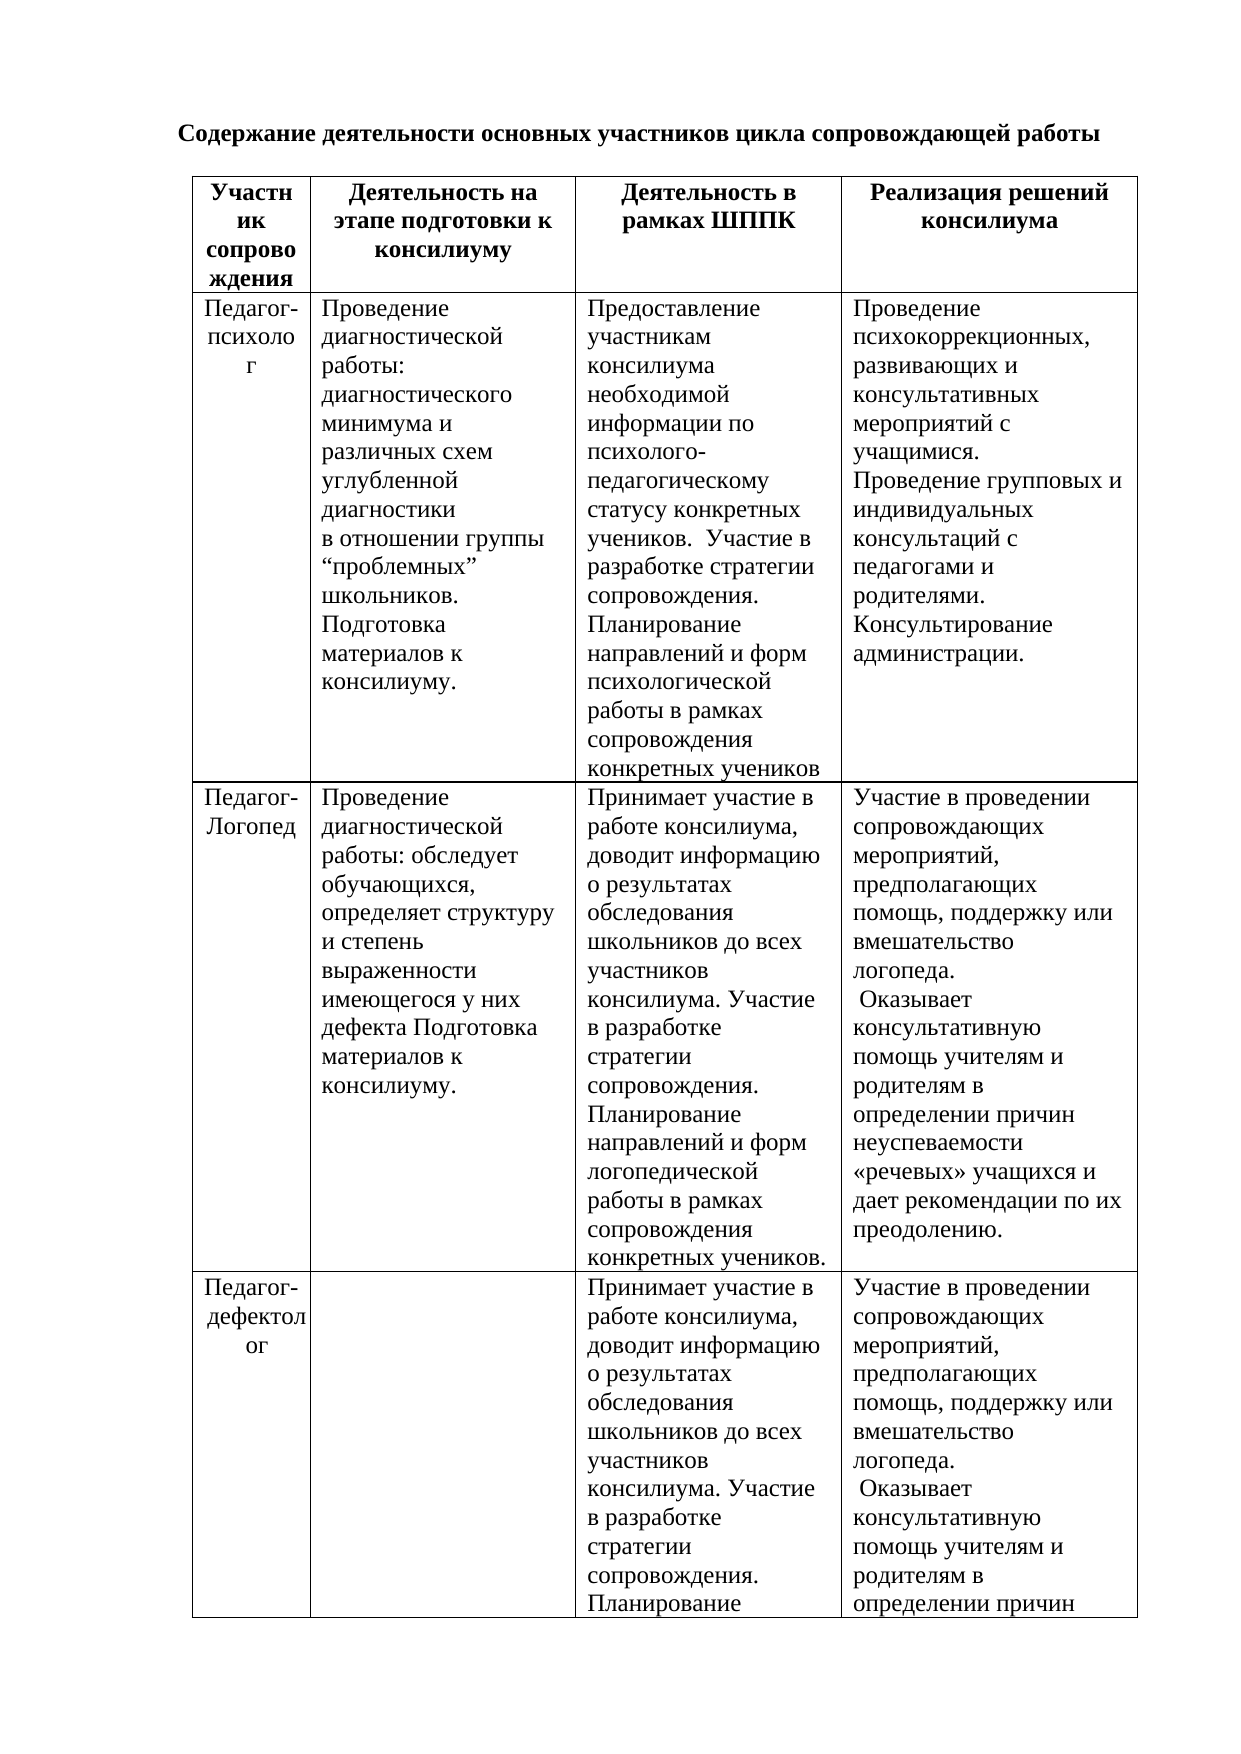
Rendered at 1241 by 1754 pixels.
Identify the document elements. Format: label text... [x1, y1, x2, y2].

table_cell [842, 1272, 1137, 1617]
table_cell Предоставление участникам консилиума необходимой информации по психолого-педагогическому статусу конкретных учеников. Участие в разработке стратегии сопровождения. Планирование направлений и форм психологической работы в рамках сопровождения конкретных учеников [576, 293, 841, 781]
table_cell Педагог-психолог [193, 293, 310, 781]
table_cell Участие в проведении сопровождающих мероприятий, предполагающих помощь, поддержку или вмешательство логопеда. Оказывает консультативную помощь учителям и родителям в определении причин неуспеваемости «речевых» учащихся и дает рекомендации по их преодолению. [842, 783, 1137, 1271]
text Содержание деятельности основных участников цикла сопровождающей работы [177, 118, 1152, 147]
table_cell Проведение диагностической работы: обследует обучающихся, определяет структуру и степень выраженности имеющегося у них дефекта Подготовка материалов к консилиуму. [311, 783, 575, 1271]
table_header Участник сопровождения [193, 177, 310, 292]
table_cell Проведение психокоррекционных, развивающих и консультативных мероприятий с учащимися. Проведение групповых и индивидуальных консультаций с педагогами и родителями. Консультирование администрации. [842, 293, 1137, 781]
table_cell Педагог-Логопед [193, 783, 310, 1271]
table_cell Проведение диагностической работы: диагностического минимума и различных схем углубленной диагностики в отношении группы “проблемных” школьников. Подготовка материалов к консилиуму. [311, 293, 575, 781]
table_cell [311, 1272, 575, 1617]
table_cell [576, 1272, 841, 1617]
table_header Деятельность на этапе подготовки к консилиуму [311, 177, 575, 292]
table_cell Педагог-дефектолог [193, 1272, 310, 1617]
table_header Реализация решений консилиума [842, 177, 1137, 292]
table_header Деятельность в рамках ШППК [576, 177, 841, 292]
